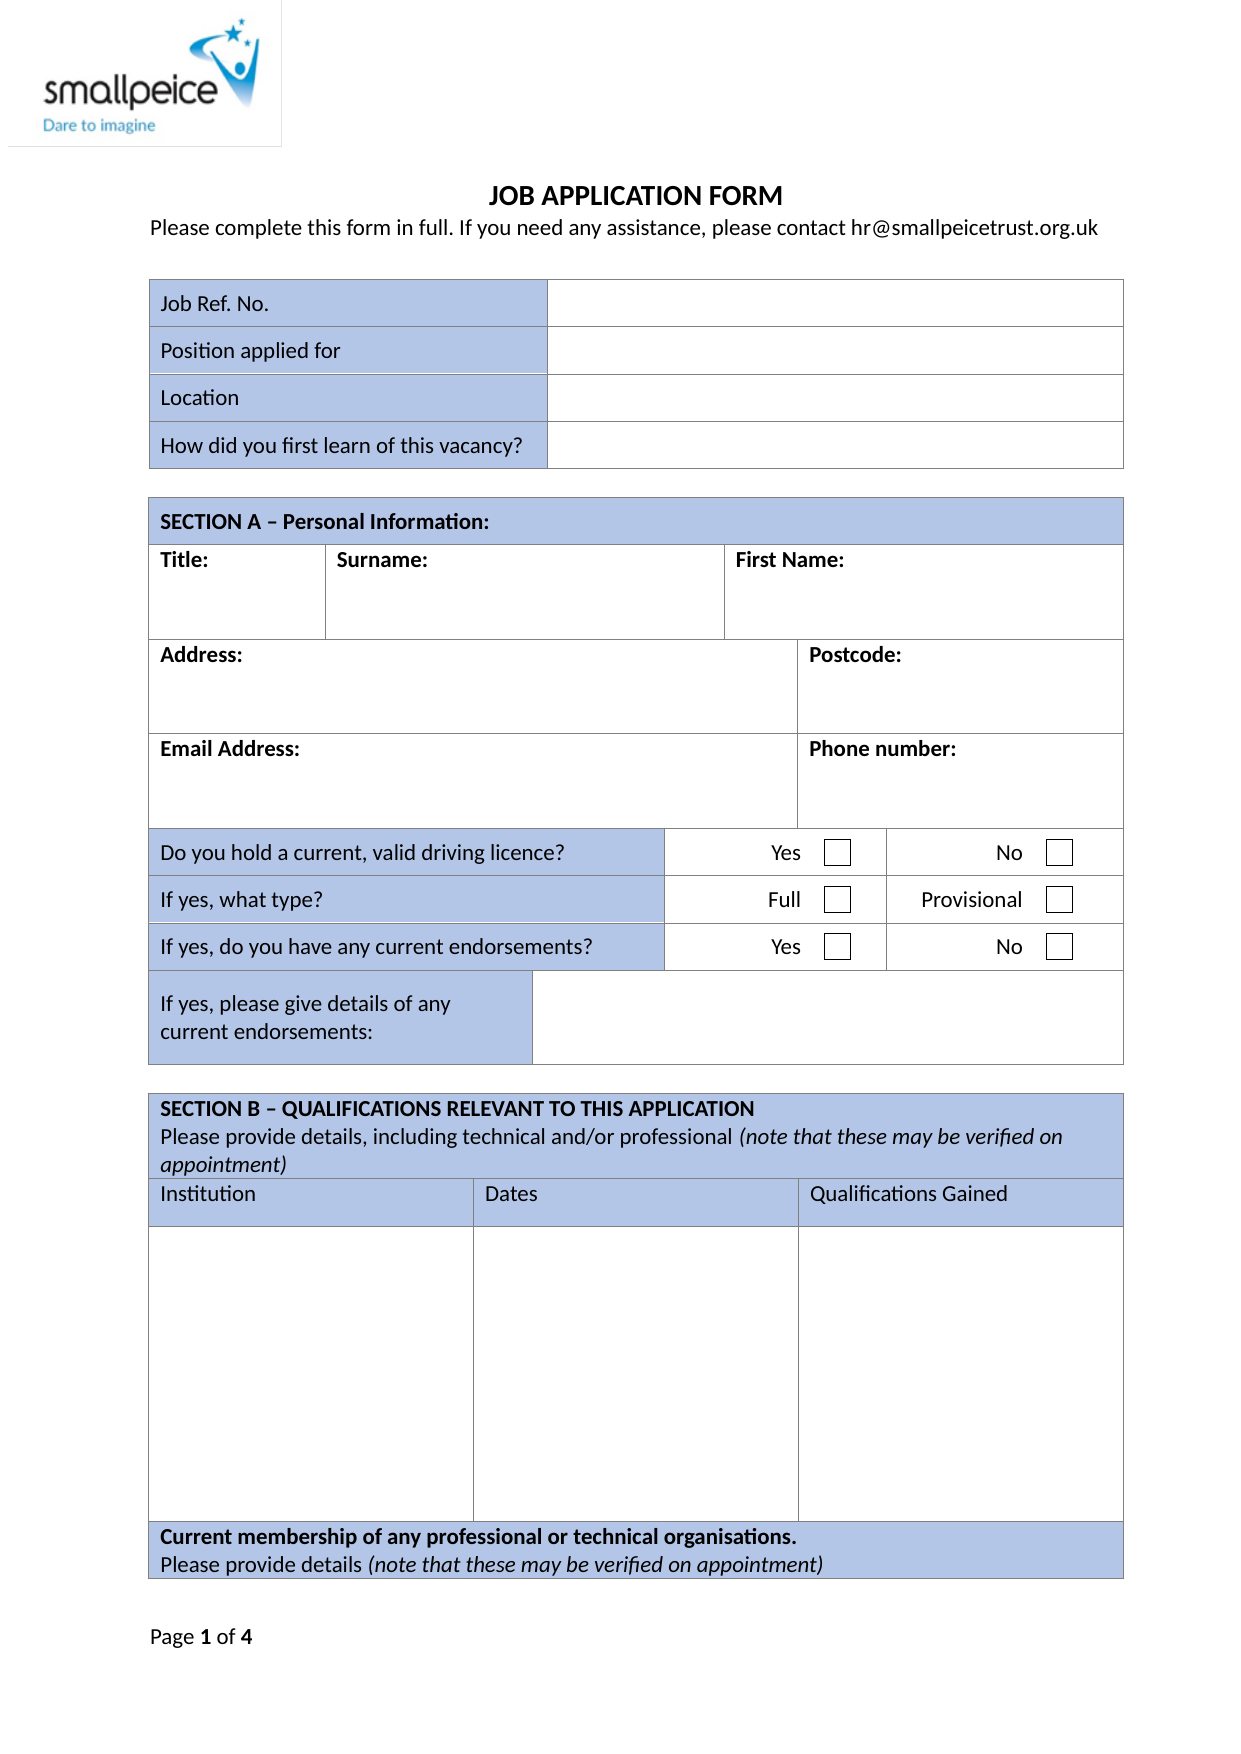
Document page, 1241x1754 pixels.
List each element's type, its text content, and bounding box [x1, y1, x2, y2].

table_cell How did you first learn of this vacancy? [150, 422, 547, 468]
table_cell [548, 422, 1123, 468]
table_cell If yes, what type? [149, 876, 664, 922]
table_cell Provisional [887, 876, 1034, 922]
table_cell [1034, 924, 1123, 970]
table_cell Current membership of any professional or technical organisations. Please provide details (note that these may be verified on appointment) [149, 1522, 1123, 1578]
table_cell Postcode: [798, 640, 1123, 733]
table_cell [812, 876, 886, 922]
table_cell Full [665, 876, 812, 922]
subtitle JOB APPLICATION FORM [150, 177, 1122, 213]
table_cell Email Address: [149, 734, 797, 828]
table_cell Do you hold a current, valid driving licence? [149, 829, 664, 875]
table_cell Yes [665, 829, 812, 875]
table_header SECTION A – Personal Information: [149, 498, 1123, 544]
table_cell [533, 971, 1123, 1064]
table_header SECTION B – QUALIFICATIONS RELEVANT TO THIS APPLICATION Please provide details, including technical and/or professional (note that these may be verified on appointment) [149, 1094, 1123, 1178]
table_cell Location [150, 375, 547, 421]
table_cell Phone number: [798, 734, 1123, 828]
table_cell If yes, do you have any current endorsements? [149, 924, 664, 970]
table_cell Institution [149, 1179, 473, 1226]
table_cell [812, 829, 886, 875]
table_cell Surname: [326, 545, 724, 639]
table_cell [812, 924, 886, 970]
table_cell [1034, 829, 1123, 875]
table_header [548, 280, 1123, 326]
table_cell If yes, please give details of any current endorsements: [149, 971, 532, 1064]
table_cell [1034, 876, 1123, 922]
table_cell No [887, 924, 1034, 970]
table_cell Dates [474, 1179, 798, 1226]
text Please complete this form in full. If you need any assistance, please contact hr@smallpeicetrust.org.uk [150, 213, 1122, 241]
table_cell First Name: [725, 545, 1123, 639]
table_cell [149, 1227, 473, 1521]
table_cell Title: [149, 545, 325, 639]
table_cell [474, 1227, 798, 1521]
table_cell [799, 1227, 1123, 1521]
table_cell [548, 375, 1123, 421]
table_cell No [887, 829, 1034, 875]
table_cell Yes [665, 924, 812, 970]
table_cell Position applied for [150, 327, 547, 373]
picture [7, 0, 283, 148]
table_header Job Ref. No. [150, 280, 547, 326]
table_cell Qualifications Gained [799, 1179, 1123, 1226]
table_cell Address: [149, 640, 797, 733]
table_cell [548, 327, 1123, 373]
